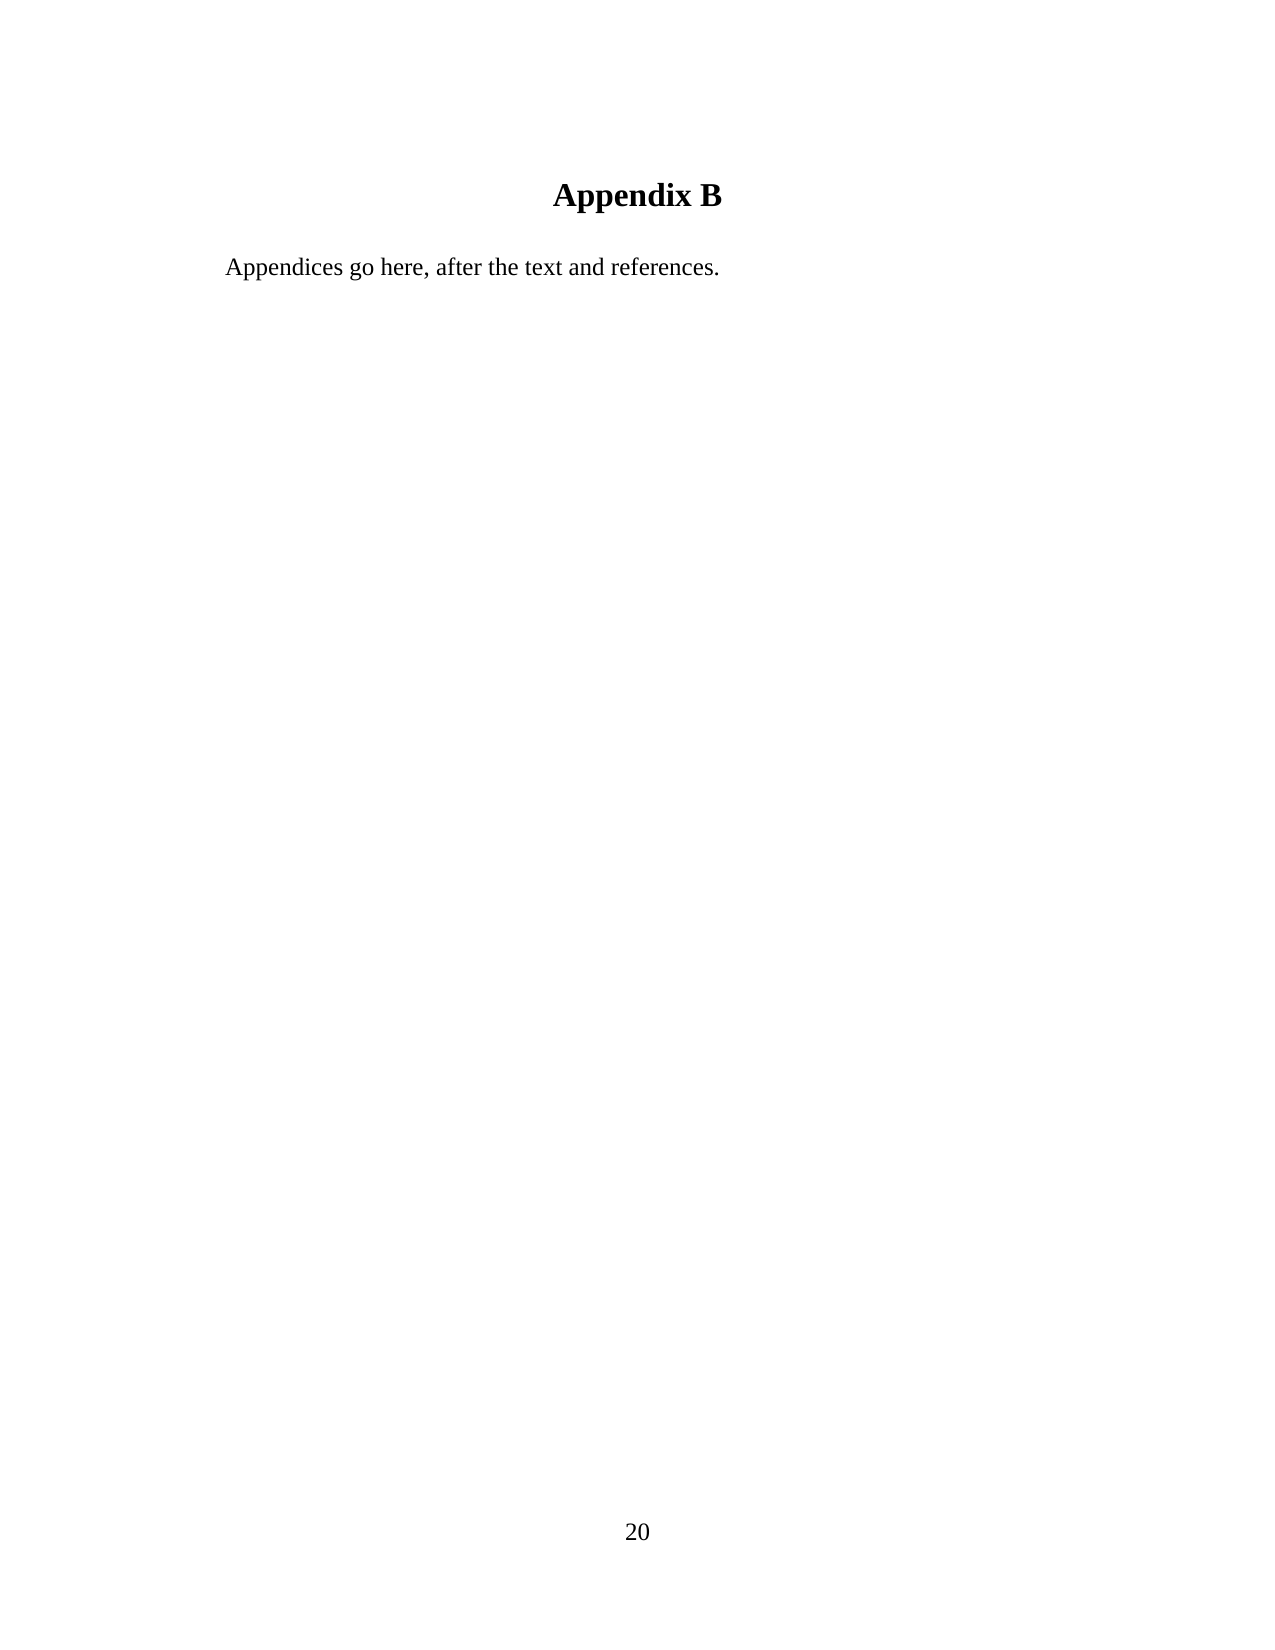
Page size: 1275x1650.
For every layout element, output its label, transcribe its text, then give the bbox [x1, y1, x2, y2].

text Appendices go here, after the text and references. [150, 252, 1125, 280]
subtitle Appendix B [150, 175, 1125, 213]
